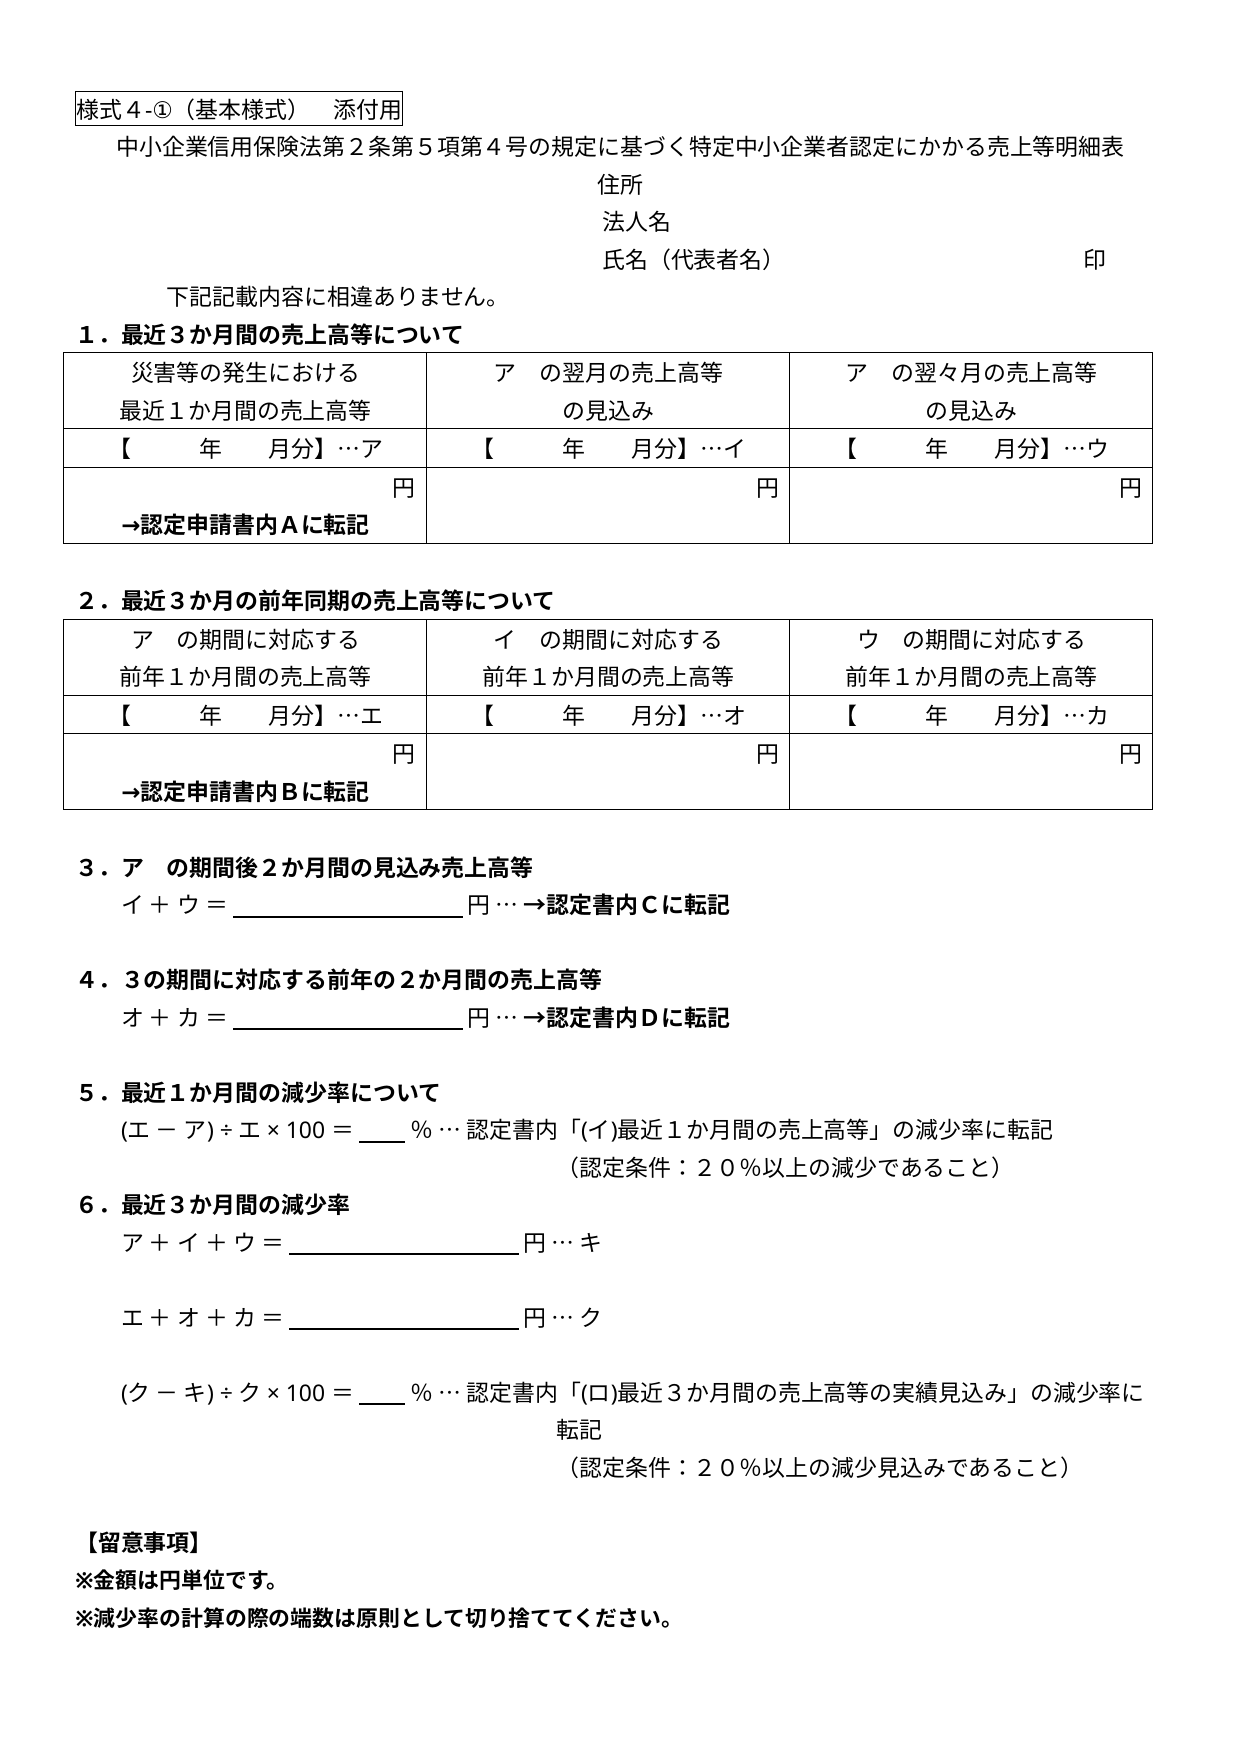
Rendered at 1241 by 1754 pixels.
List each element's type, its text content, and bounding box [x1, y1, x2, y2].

table_cell 【 年 月分】…オ [427, 696, 789, 733]
table_header ア の期間に対応する 前年１か月間の売上高等 [64, 620, 426, 695]
text １．最近３か月間の売上高等について [75, 314, 1165, 352]
text ２．最近３か月の前年同期の売上高等について [75, 581, 1165, 619]
text ※金額は円単位です。 [75, 1560, 1165, 1598]
table_cell 円 [427, 468, 789, 543]
text 様式４-①（基本様式） 添付用 [75, 89, 1165, 127]
text オ ＋ カ ＝ 円 … →認定書内Ｄに転記 [75, 998, 1165, 1035]
text 下記記載内容に相違ありません。 [75, 277, 1165, 314]
text 中小企業信用保険法第２条第５項第４号の規定に基づく特定中小企業者認定にかかる売上等明細表 [75, 127, 1165, 164]
text ６．最近３か月間の減少率 [75, 1185, 1165, 1223]
table_cell 円 [790, 734, 1152, 809]
table_cell 【 年 月分】…エ [64, 696, 426, 733]
table_cell 円 [790, 468, 1152, 543]
table_header ウ の期間に対応する 前年１か月間の売上高等 [790, 620, 1152, 695]
table_cell 円 →認定申請書内Ｂに転記 [64, 734, 426, 809]
table_cell 【 年 月分】…ア [64, 429, 426, 467]
text （認定条件：２０％以上の減少見込みであること） [75, 1448, 1165, 1485]
text ア ＋ イ ＋ ウ ＝ 円 … キ [75, 1223, 1165, 1260]
text （認定条件：２０％以上の減少であること） [75, 1148, 1165, 1185]
text 法人名 [75, 202, 1165, 239]
table_cell 円 →認定申請書内Ａに転記 [64, 468, 426, 543]
table_cell 円 [427, 734, 789, 809]
text 住所 [75, 164, 1165, 202]
table_header ア の翌々月の売上高等 の見込み [790, 353, 1152, 428]
text (ク － キ) ÷ ク × 100 ＝ ％ … 認定書内「(ロ)最近３か月間の売上高等の実績見込み」の減少率に転記 [75, 1373, 1165, 1448]
table_cell 【 年 月分】…イ [427, 429, 789, 467]
table_header ア の翌月の売上高等 の見込み [427, 353, 789, 428]
text 氏名（代表者名） 印 [75, 239, 1165, 277]
table_header 災害等の発生における 最近１か月間の売上高等 [64, 353, 426, 428]
text ４．３の期間に対応する前年の２か月間の売上高等 [75, 960, 1165, 998]
table_cell 【 年 月分】…ウ [790, 429, 1152, 467]
text イ ＋ ウ ＝ 円 … →認定書内Ｃに転記 [75, 885, 1165, 923]
text 【留意事項】 [75, 1523, 1165, 1560]
table_header イ の期間に対応する 前年１か月間の売上高等 [427, 620, 789, 695]
text (エ － ア) ÷ エ × 100 ＝ ％ … 認定書内「(イ)最近１か月間の売上高等」の減少率に転記 [75, 1110, 1165, 1148]
text ５．最近１か月間の減少率について [75, 1073, 1165, 1110]
text ３．ア の期間後２か月間の見込み売上高等 [75, 848, 1165, 885]
text ※減少率の計算の際の端数は原則として切り捨ててください。 [75, 1598, 1165, 1635]
table_cell 【 年 月分】…カ [790, 696, 1152, 733]
text エ ＋ オ ＋ カ ＝ 円 … ク [75, 1298, 1165, 1335]
